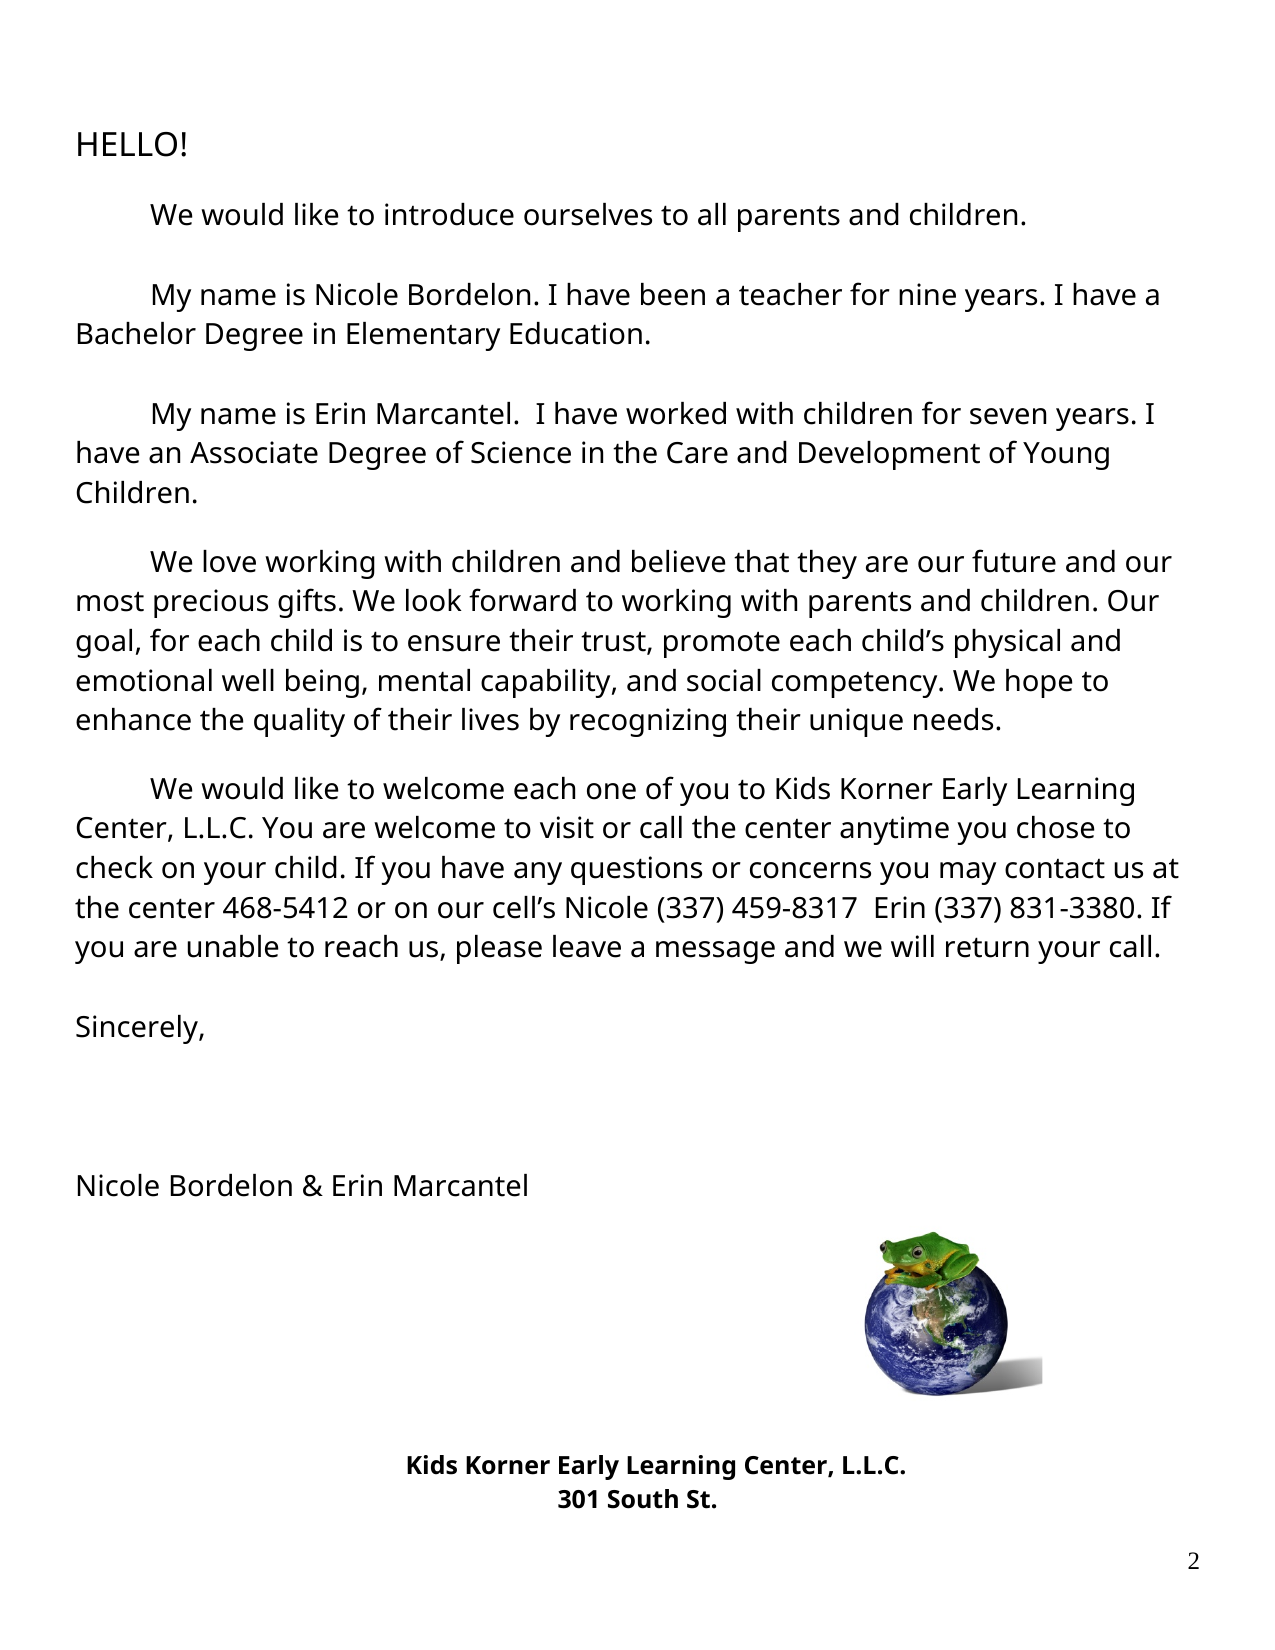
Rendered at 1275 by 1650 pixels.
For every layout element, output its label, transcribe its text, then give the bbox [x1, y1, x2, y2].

text Kids Korner Early Learning Center, L.L.C. [75, 1448, 1200, 1482]
text Nicole Bordelon & Erin Marcantel [75, 1165, 1200, 1204]
text My name is Erin Marcantel. I have worked with children for seven years. I have an Associate Degree of Science in the Care and Development of Young Children. [75, 393, 1200, 512]
picture [832, 1204, 1043, 1414]
text HELLO! [75, 120, 1200, 166]
text We would like to introduce ourselves to all parents and children. [75, 194, 1200, 234]
text We would like to welcome each one of you to Kids Korner Early Learning Center, L.L.C. You are welcome to visit or call the center anytime you chose to check on your child. If you have any questions or concerns you may contact us at the center 468-5412 or on our cell’s Nicole (337) 459-8317 Erin (337) 831-3380. If you are unable to reach us, please leave a message and we will return your call. [75, 768, 1200, 966]
text 301 South St. [75, 1482, 1200, 1516]
text My name is Nicole Bordelon. I have been a teacher for nine years. I have a Bachelor Degree in Elementary Education. [75, 274, 1200, 353]
text Sincerely, [75, 1006, 1200, 1046]
text We love working with children and believe that they are our future and our most precious gifts. We look forward to working with parents and children. Our goal, for each child is to ensure their trust, promote each child’s physical and emotional well being, mental capability, and social competency. We hope to enhance the quality of their lives by recognizing their unique needs. [75, 541, 1200, 739]
